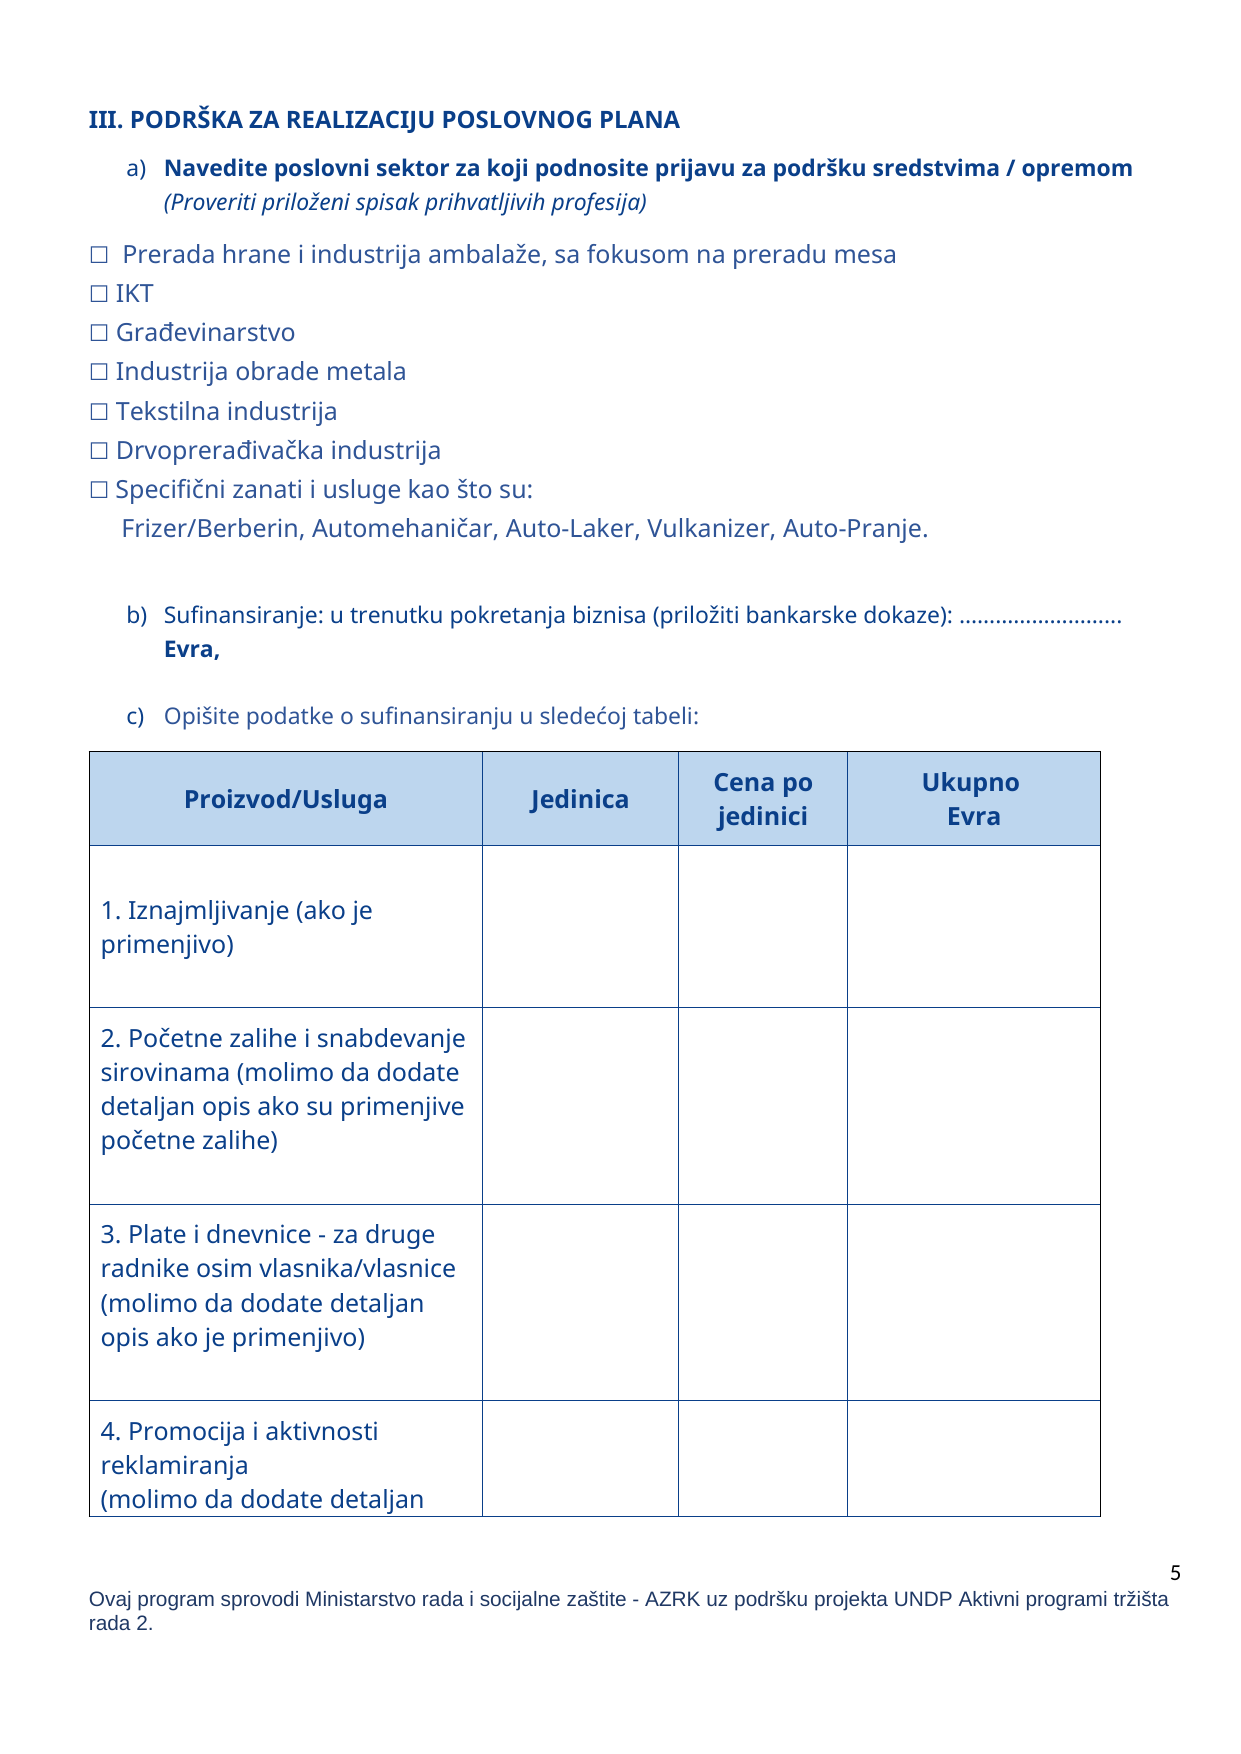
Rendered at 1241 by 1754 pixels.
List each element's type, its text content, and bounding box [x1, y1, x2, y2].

table_header Proizvod/Usluga [90, 752, 482, 845]
text III. PODRŠKA ZA REALIZACIJU POSLOVNOG PLANA [89, 103, 1181, 136]
table_cell [848, 846, 1100, 1007]
table_header Cena po jedinici [679, 752, 847, 845]
table_cell [848, 1008, 1100, 1203]
text Specifični zanati i usluge kao što su: [89, 471, 1181, 506]
table_cell 2. Početne zalihe i snabdevanje sirovinama (molimo da dodate detaljan opis ako su primenjive početne zalihe) [90, 1008, 482, 1203]
table_cell [483, 1008, 678, 1203]
table_cell 3. Plate i dnevnice - za druge radnike osim vlasnika/vlasnice (molimo da dodate detaljan opis ako je primenjivo) [90, 1205, 482, 1400]
table_cell [848, 1401, 1100, 1516]
table_header Jedinica [483, 752, 678, 845]
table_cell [90, 1401, 482, 1516]
table_cell [848, 1205, 1100, 1400]
text Drvoprerađivačka industrija [89, 432, 1181, 466]
list Navedite poslovni sektor za koji podnosite prijavu za podršku sredstvima / opremom (Proveriti priloženi spisak prihvatljivih profesija) [126, 152, 1181, 217]
list Opišite podatke o sufinansiranju u sledećoj tabeli: [126, 700, 1181, 732]
text Frizer/Berberin, Automehaničar, Auto-Laker, Vulkanizer, Auto-Pranje. [89, 511, 1181, 545]
text IKT [89, 276, 1181, 310]
table_cell [679, 1008, 847, 1203]
table_cell [483, 1401, 678, 1516]
table_header Ukupno Evra [848, 752, 1100, 845]
text Tekstilna industrija [89, 393, 1181, 427]
table_cell [483, 1205, 678, 1400]
text Građevinarstvo [89, 315, 1181, 349]
table_cell [679, 846, 847, 1007]
text Prerada hrane i industrija ambalaže, sa fokusom na preradu mesa [89, 236, 1181, 271]
table_cell 1. Iznajmljivanje (ako je primenjivo) [90, 846, 482, 1007]
text Industrija obrade metala [89, 354, 1181, 388]
table_cell [679, 1401, 847, 1516]
table_cell [483, 846, 678, 1007]
table_cell [679, 1205, 847, 1400]
list Sufinansiranje: u trenutku pokretanja biznisa (priložiti bankarske dokaze): ……………………... Evra, [126, 599, 1181, 664]
